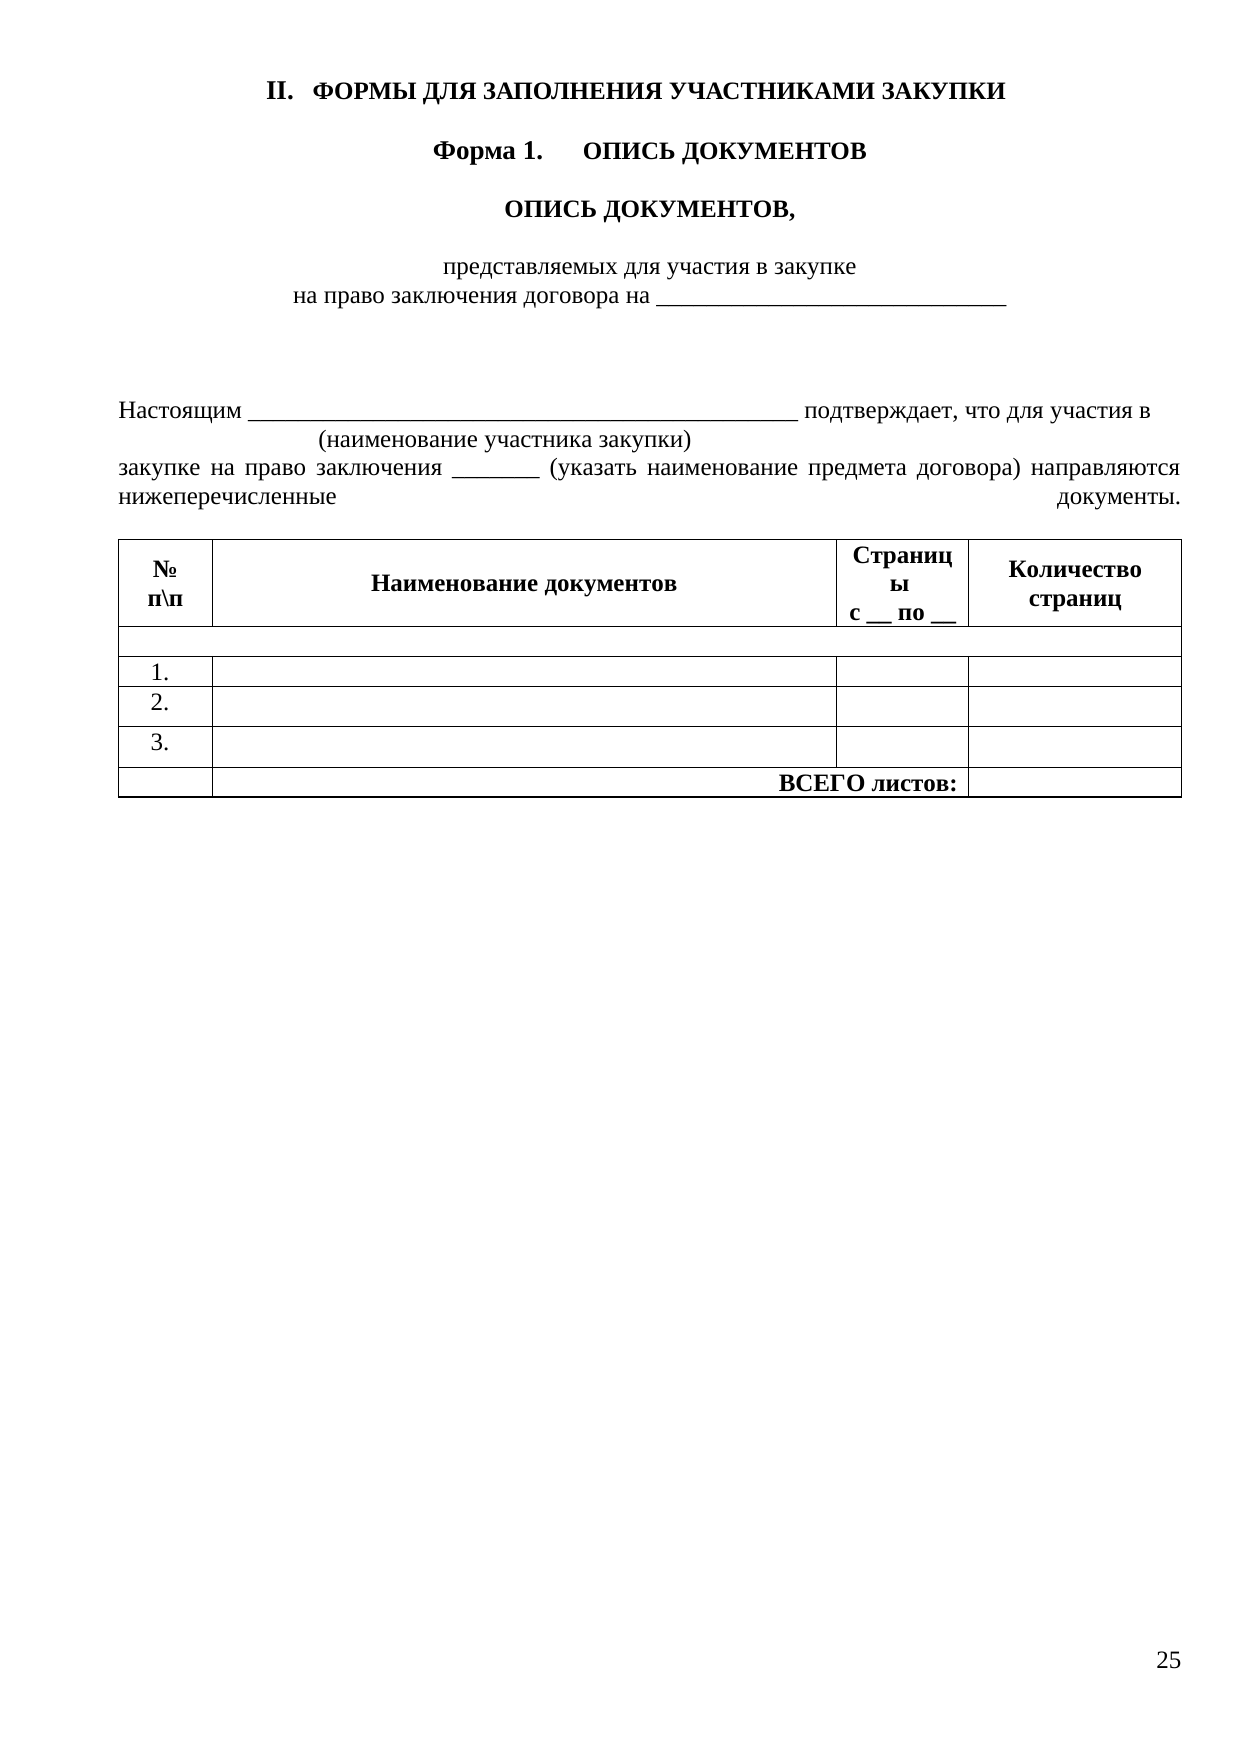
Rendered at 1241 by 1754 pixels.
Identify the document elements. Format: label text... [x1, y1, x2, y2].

table_header Страницы с __ по __ [837, 540, 968, 626]
table_header Количество страниц [969, 540, 1181, 626]
table_cell [837, 727, 968, 767]
subtitle ФОРМЫ ДЛЯ ЗАПОЛНЕНИЯ УЧАСТНИКАМИ ЗАКУПКИ [118, 74, 1181, 105]
table_cell [213, 657, 836, 686]
table_cell [969, 687, 1181, 726]
table_cell ВСЕГО листов: [213, 768, 968, 796]
text Настоящим ____________________________________________ подтверждает, что для участия в [118, 395, 1181, 424]
table_cell [119, 687, 212, 726]
table_cell [119, 627, 1181, 656]
table_cell [119, 657, 212, 686]
text на право заключения договора на ____________________________ [118, 280, 1181, 309]
table_cell [119, 727, 212, 767]
table_cell [969, 657, 1181, 686]
text ОПИСЬ ДОКУМЕНТОВ, [118, 194, 1181, 222]
table_cell [969, 727, 1181, 767]
text (наименование участника закупки) [118, 424, 1181, 452]
table_cell [837, 687, 968, 726]
table_header № п\п [119, 540, 212, 626]
text закупке на право заключения _______ (указать наименование предмета договора) направляются нижеперечисленные документы. [118, 452, 1181, 539]
text представляемых для участия в закупке [118, 251, 1181, 280]
table_header Наименование документов [213, 540, 836, 626]
subtitle ОПИСЬ ДОКУМЕНТОВ [118, 134, 1181, 165]
table_cell [837, 657, 968, 686]
table_cell [213, 687, 836, 726]
table_cell [969, 768, 1181, 796]
table_cell [213, 727, 836, 767]
table_cell [119, 768, 212, 796]
